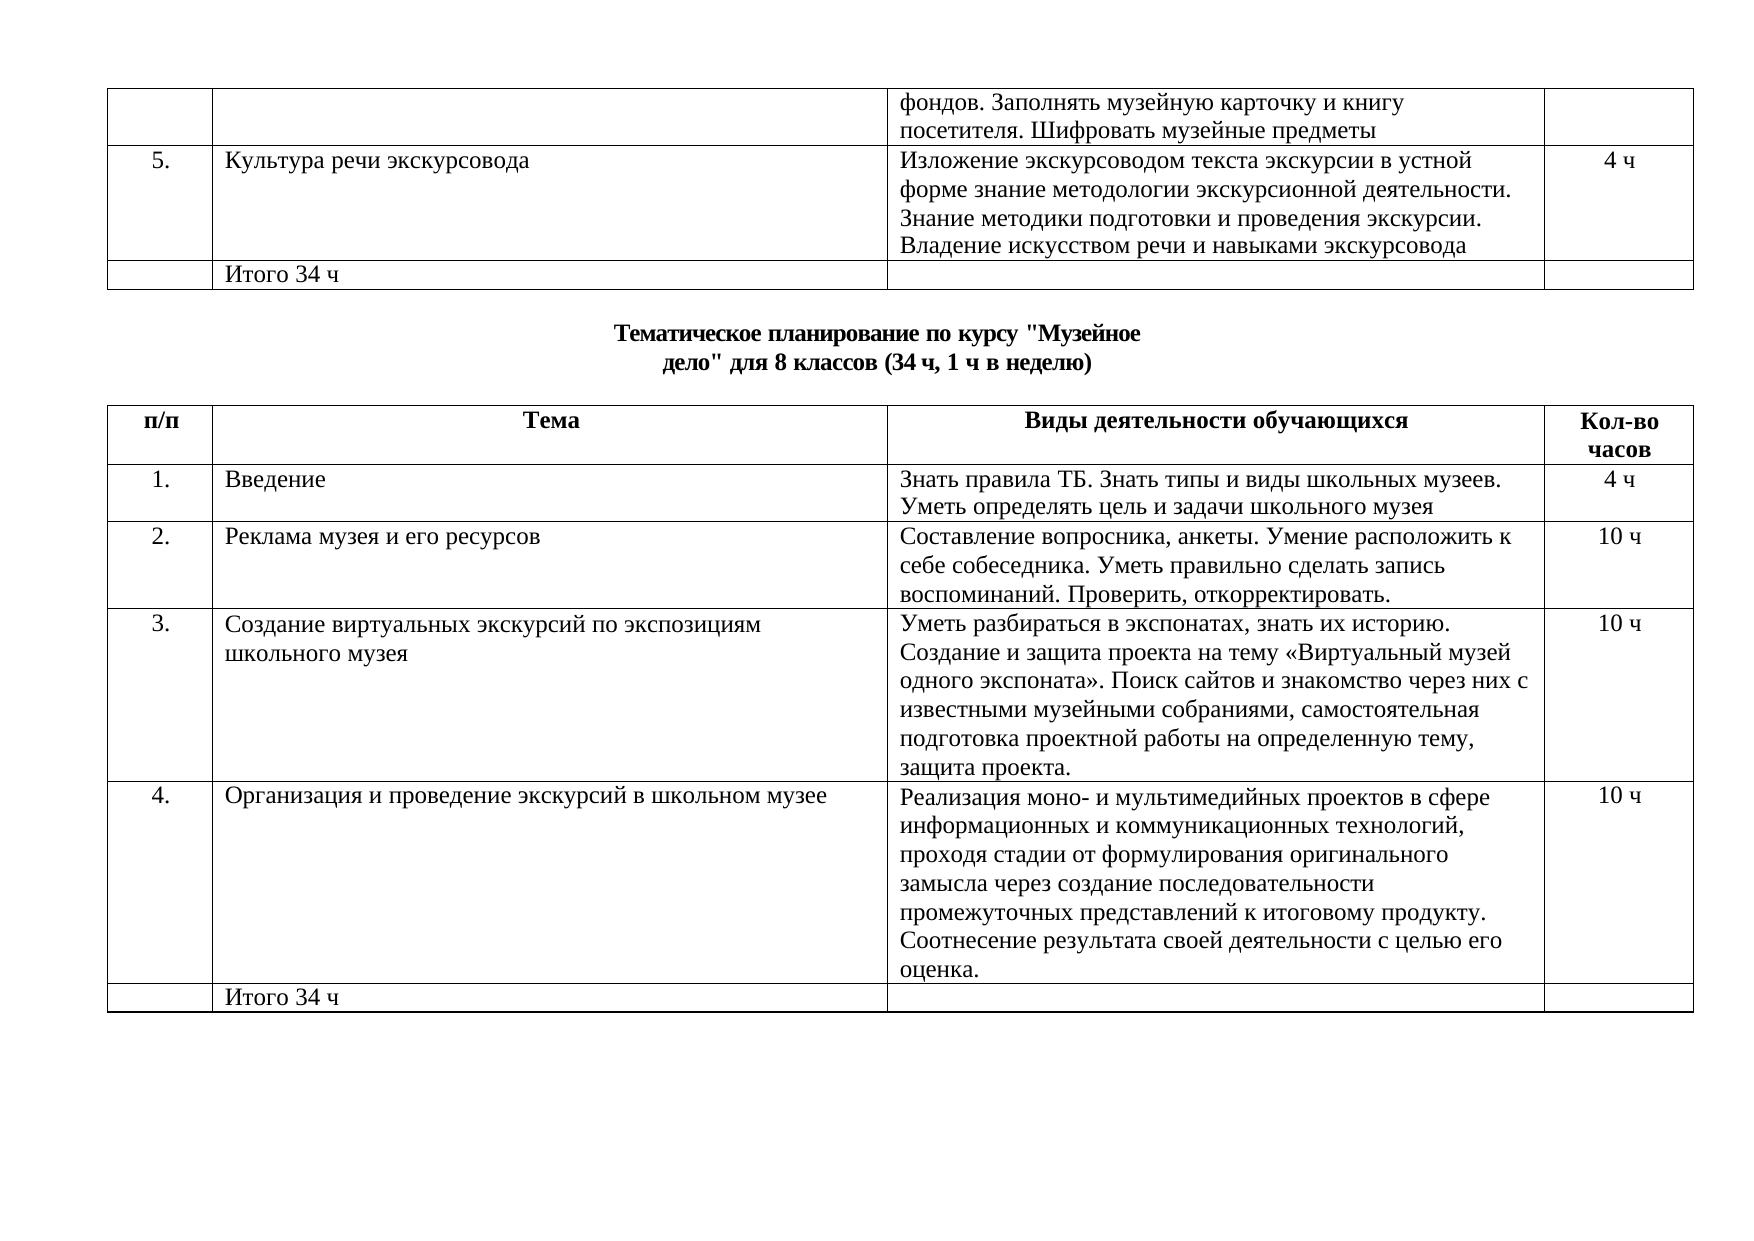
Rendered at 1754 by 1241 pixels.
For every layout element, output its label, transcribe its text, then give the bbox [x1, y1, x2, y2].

table_cell 10 ч [1545, 522, 1693, 608]
table_cell 5. [108, 146, 212, 260]
table_header [108, 89, 212, 145]
table_cell Введение [213, 465, 887, 521]
table_cell 10 ч [1545, 782, 1693, 983]
table_cell Итого 34 ч [213, 261, 887, 288]
table_cell Реклама музея и его ресурсов [213, 522, 887, 608]
table_cell [1545, 261, 1693, 288]
table_cell Знать правила ТБ. Знать типы и виды школьных музеев. Уметь определять цель и задачи школьного музея [888, 465, 1544, 521]
table_cell 1. [108, 465, 212, 521]
table_cell [888, 261, 1544, 288]
table_header фондов. Заполнять музейную карточку и книгу посетителя. Шифровать музейные предметы [888, 89, 1544, 145]
table_cell Итого 34 ч [213, 984, 887, 1011]
table_cell [108, 261, 212, 288]
table_cell Реализация моно- и мультимедийных проектов в сфере информационных и коммуникационных технологий, проходя стадии от формулирования оригинального замысла через создание последовательности промежуточных представлений к итоговому продукту. Соотнесение результата своей деятельности с целью его оценка. [888, 782, 1544, 983]
table_header [213, 89, 887, 145]
table_header Виды деятельности обучающихся [888, 406, 1544, 464]
table_cell [1545, 984, 1693, 1011]
table_cell 2. [108, 522, 212, 608]
table_header п/п [108, 406, 212, 464]
table_cell Составление вопросника, анкеты. Умение расположить к себе собеседника. Уметь правильно сделать запись воспоминаний. Проверить, откорректировать. [888, 522, 1544, 608]
table_cell 4. [108, 782, 212, 983]
table_header Тема [213, 406, 887, 464]
table_header [1545, 89, 1693, 145]
table_cell Организация и проведение экскурсий в школьном музее [213, 782, 887, 983]
text Тематическое планирование по курсу "Музейное дело" для 8 классов (34 ч, 1 ч в неделю) [588, 318, 1167, 376]
table_cell 10 ч [1545, 609, 1693, 781]
table_cell Изложение экскурсоводом текста экскурсии в устной форме знание методологии экскурсионной деятельности. Знание методики подготовки и проведения экскурсии. Владение искусством речи и навыками экскурсовода [888, 146, 1544, 260]
table_cell Уметь разбираться в экспонатах, знать их историю. Создание и защита проекта на тему «Виртуальный музей одного экспоната». Поиск сайтов и знакомство через них с известными музейными собраниями, самостоятельная подготовка проектной работы на определенную тему, защита проекта. [888, 609, 1544, 781]
table_cell Культура речи экскурсовода [213, 146, 887, 260]
table_cell Создание виртуальных экскурсий по экспозициям школьного музея [213, 609, 887, 781]
table_header Кол-во часов [1545, 406, 1693, 464]
table_cell 4 ч [1545, 465, 1693, 521]
table_cell [888, 984, 1544, 1011]
table_cell 3. [108, 609, 212, 781]
table_cell 4 ч [1545, 146, 1693, 260]
table_cell [108, 984, 212, 1011]
